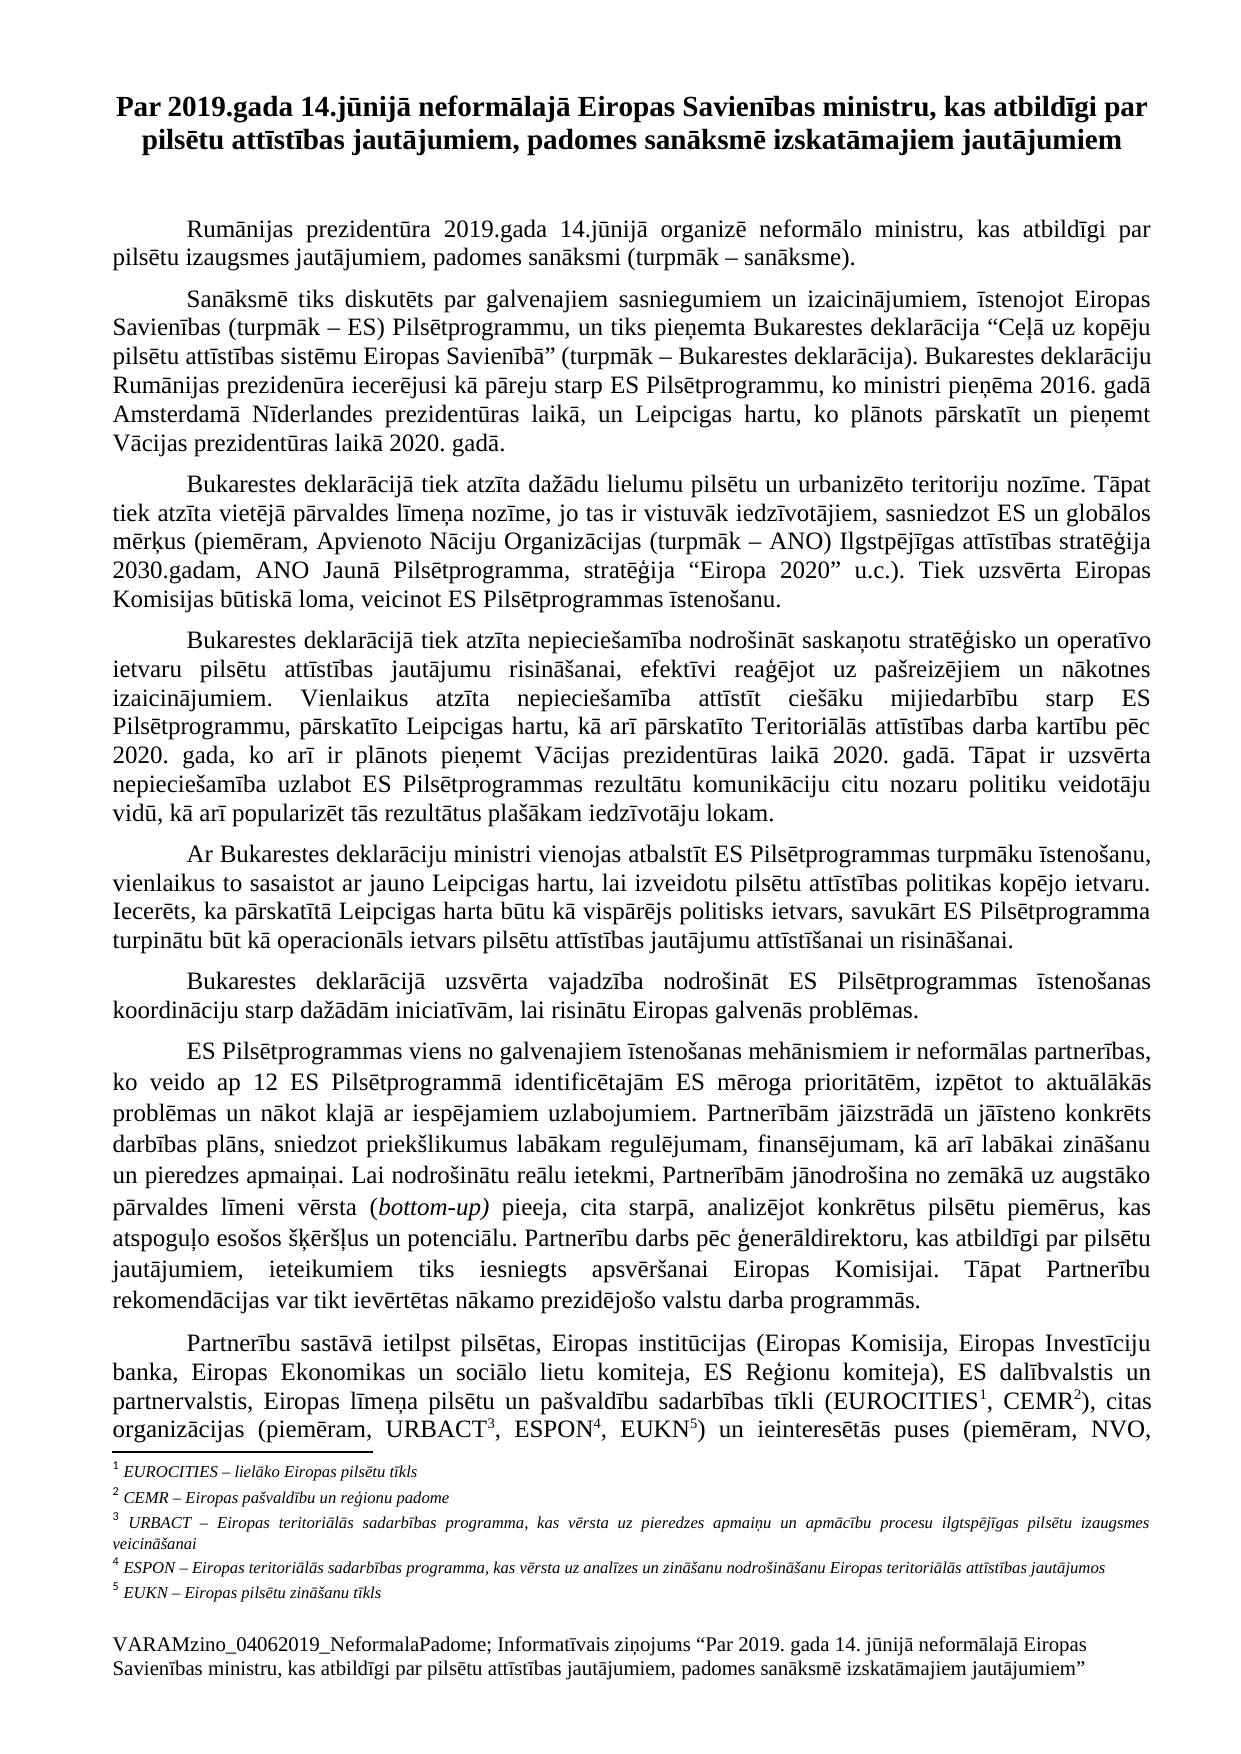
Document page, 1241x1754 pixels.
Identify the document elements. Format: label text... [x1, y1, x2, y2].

text ES Pilsētprogrammas viens no galvenajiem īstenošanas mehānismiem ir neformālas partnerības, ko veido ap 12 ES Pilsētprogrammā identificētajām ES mēroga prioritātēm, izpētot to aktuālākās problēmas un nākot klajā ar iespējamiem uzlabojumiem. Partnerībām jāizstrādā un jāīsteno konkrēts darbības plāns, sniedzot priekšlikumus labākam regulējumam, finansējumam, kā arī labākai zināšanu un pieredzes apmaiņai. Lai nodrošinātu reālu ietekmi, Partnerībām jānodrošina no zemākā uz augstāko pārvaldes līmeni vērsta (bottom-up) pieeja, cita starpā, analizējot konkrētus pilsētu piemērus, kas atspoguļo esošos šķēršļus un potenciālu. Partnerību darbs pēc ģenerāldirektoru, kas atbildīgi par pilsētu jautājumiem, ieteikumiem tiks iesniegts apsvēršanai Eiropas Komisijai. Tāpat Partnerību rekomendācijas var tikt ievērtētas nākamo prezidējošo valstu darba programmās. [112, 1036, 1152, 1313]
text Bukarestes deklarācijā tiek atzīta dažādu lielumu pilsētu un urbanizēto teritoriju nozīme. Tāpat tiek atzīta vietējā pārvaldes līmeņa nozīme, jo tas ir vistuvāk iedzīvotājiem, sasniedzot ES un globālos mērķus (piemēram, Apvienoto Nāciju Organizācijas (turpmāk – ANO) Ilgstpējīgas attīstības stratēģija 2030.gadam, ANO Jaunā Pilsētprogramma, stratēģija “Eiropa 2020” u.c.). Tiek uzsvērta Eiropas Komisijas būtiskā loma, veicinot ES Pilsētprogrammas īstenošanu. [112, 469, 1152, 613]
text Bukarestes deklarācijā tiek atzīta nepieciešamība nodrošināt saskaņotu stratēģisko un operatīvo ietvaru pilsētu attīstības jautājumu risināšanai, efektīvi reaģējot uz pašreizējiem un nākotnes izaicinājumiem. Vienlaikus atzīta nepieciešamība attīstīt ciešāku mijiedarbību starp ES Pilsētprogrammu, pārskatīto Leipcigas hartu, kā arī pārskatīto Teritoriālās attīstības darba kartību pēc 2020. gada, ko arī ir plānots pieņemt Vācijas prezidentūras laikā 2020. gadā. Tāpat ir uzsvērta nepieciešamība uzlabot ES Pilsētprogrammas rezultātu komunikāciju citu nozaru politiku veidotāju vidū, kā arī popularizēt tās rezultātus plašākam iedzīvotāju lokam. [112, 625, 1152, 826]
text Bukarestes deklarācijā uzsvērta vajadzība nodrošināt ES Pilsētprogrammas īstenošanas koordināciju starp dažādām iniciatīvām, lai risinātu Eiropas galvenās problēmas. [112, 966, 1152, 1024]
text Par 2019.gada 14.jūnijā neformālajā Eiropas Savienības ministru, kas atbildīgi par pilsētu attīstības jautājumiem, padomes sanāksmē izskatāmajiem jautājumiem [112, 89, 1152, 156]
text Ar Bukarestes deklarāciju ministri vienojas atbalstīt ES Pilsētprogrammas turpmāku īstenošanu, vienlaikus to sasaistot ar jauno Leipcigas hartu, lai izveidotu pilsētu attīstības politikas kopējo ietvaru. Iecerēts, ka pārskatītā Leipcigas harta būtu kā vispārējs politisks ietvars, savukārt ES Pilsētprogramma turpinātu būt kā operacionāls ietvars pilsētu attīstības jautājumu attīstīšanai un risināšanai. [112, 839, 1152, 954]
text Rumānijas prezidentūra 2019.gada 14.jūnijā organizē neformālo ministru, kas atbildīgi par pilsētu izaugsmes jautājumiem, padomes sanāksmi (turpmāk – sanāksme). [112, 214, 1152, 271]
text Sanāksmē tiks diskutēts par galvenajiem sasniegumiem un izaicinājumiem, īstenojot Eiropas Savienības (turpmāk – ES) Pilsētprogrammu, un tiks pieņemta Bukarestes deklarācija “Ceļā uz kopēju pilsētu attīstības sistēmu Eiropas Savienībā” (turpmāk – Bukarestes deklarācija). Bukarestes deklarāciju Rumānijas prezidenūra iecerējusi kā pāreju starp ES Pilsētprogrammu, ko ministri pieņēma 2016. gadā Amsterdamā Nīderlandes prezidentūras laikā, un Leipcigas hartu, ko plānots pārskatīt un pieņemt Vācijas prezidentūras laikā 2020. gadā. [112, 284, 1152, 456]
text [112, 1328, 1152, 1443]
